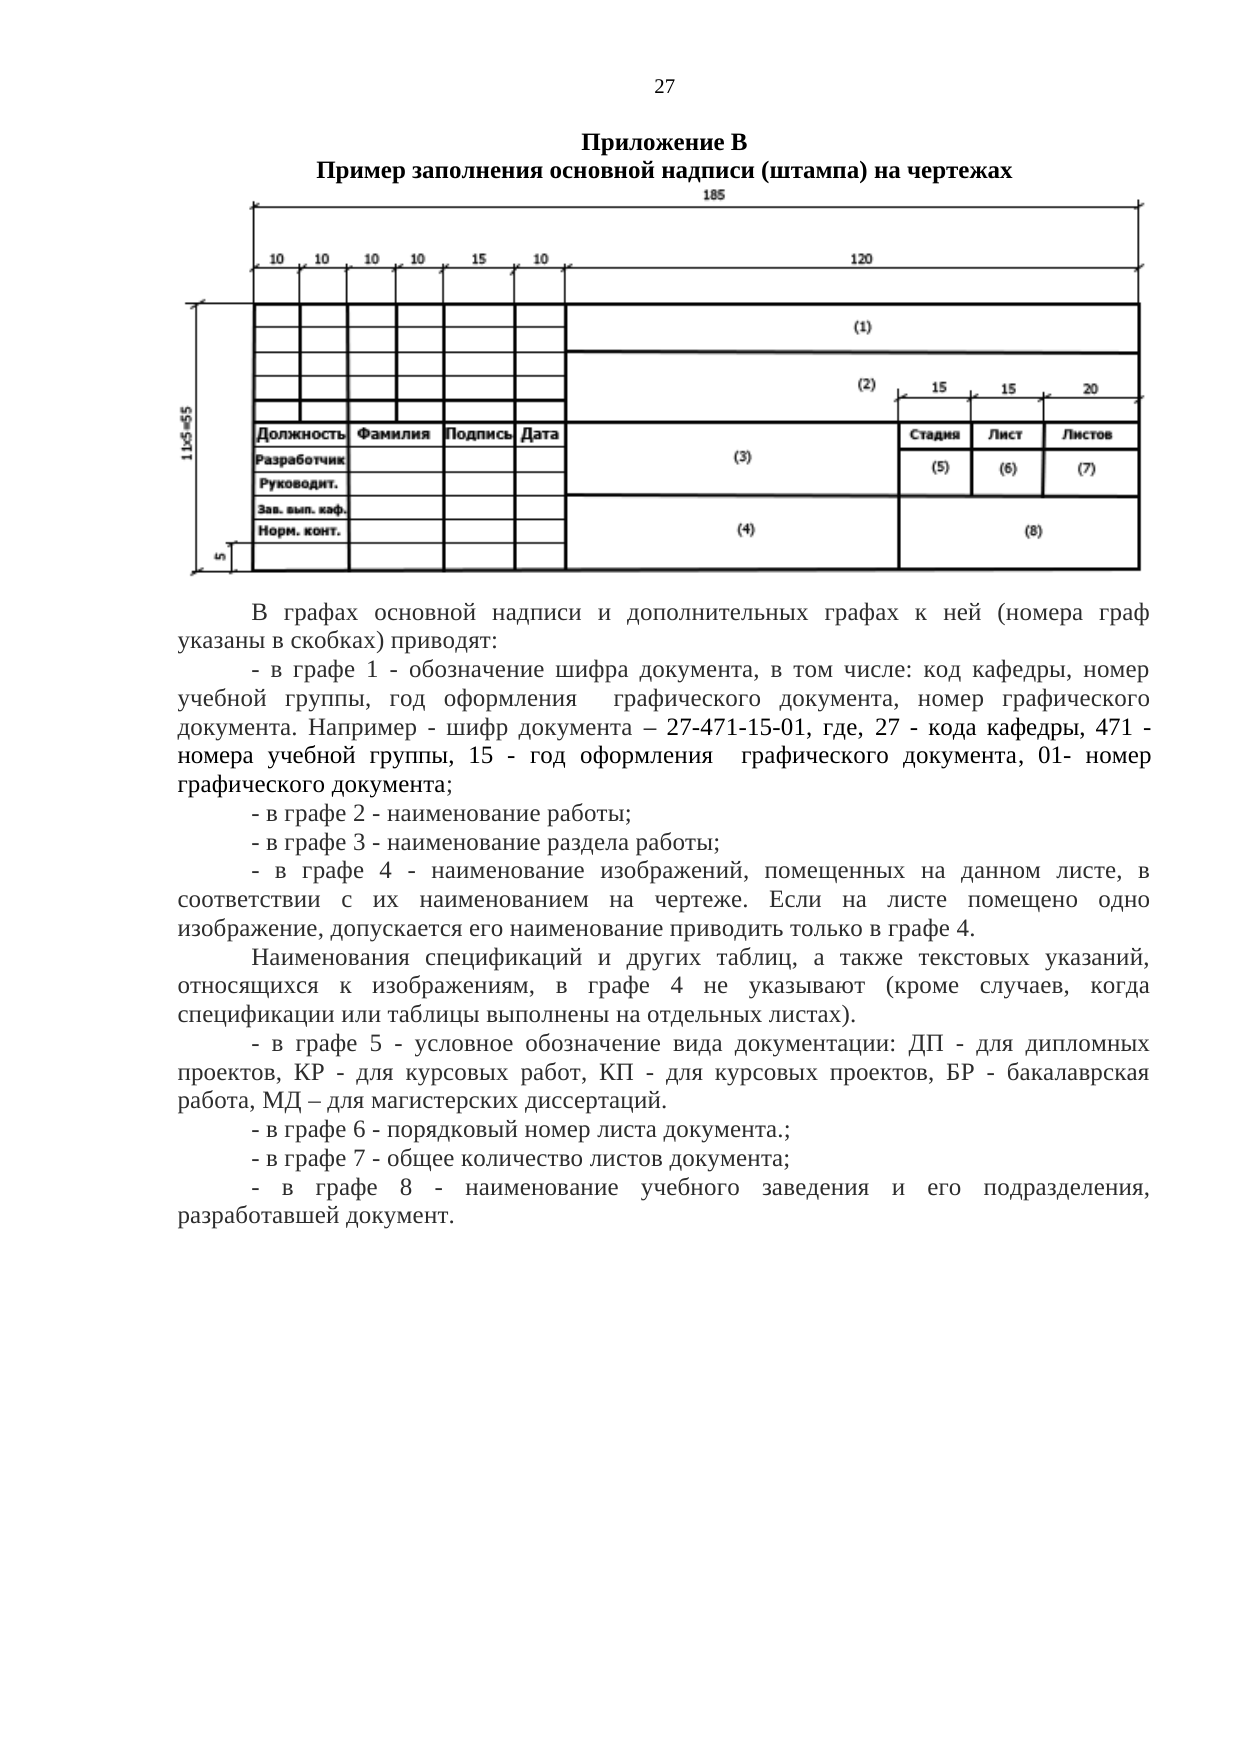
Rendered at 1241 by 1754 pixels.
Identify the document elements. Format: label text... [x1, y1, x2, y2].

picture [177, 184, 1153, 583]
text - в графе 1 - обозначение шифра документа, в том числе: код кафедры, номер учебной группы, год оформления графического документа, номер графического документа. Например - шифр документа – 27-471-15-01, где, 27 - кода кафедры, 471 - номера учебной группы, 15 - год оформления графического документа, 01- номер графического документа; [177, 654, 1152, 798]
text - в графе 5 - условное обозначение вида документации: ДП - для дипломных проектов, КР - для курсовых работ, КП - для курсовых проектов, БР - бакалаврская работа, МД – для магистерских диссертаций. [177, 1028, 1152, 1114]
text - в графе 3 - наименование раздела работы; [177, 827, 1152, 856]
text - в графе 7 - общее количество листов документа; [177, 1143, 1152, 1172]
text Наименования спецификаций и других таблиц, а также текстовых указаний, относящихся к изображениям, в графе 4 не указывают (кроме случаев, когда спецификации или таблицы выполнены на отдельных листах). [177, 942, 1152, 1028]
text - в графе 4 - наименование изображений, помещенных на данном листе, в соответствии с их наименованием на чертеже. Если на листе помещено одно изображение, допускается его наименование приводить только в графе 4. [177, 856, 1152, 942]
text Пример заполнения основной надписи (штампа) на чертежах [177, 155, 1152, 184]
text - в графе 2 - наименование работы; [177, 798, 1152, 827]
text - в графе 8 - наименование учебного заведения и его подразделения, разработавшей документ. [177, 1172, 1152, 1229]
text Приложение В [177, 127, 1152, 155]
text - в графе 6 - порядковый номер листа документа.; [177, 1114, 1152, 1143]
text В графах основной надписи и дополнительных графах к ней (номера граф указаны в скобках) приводят: [177, 597, 1152, 654]
